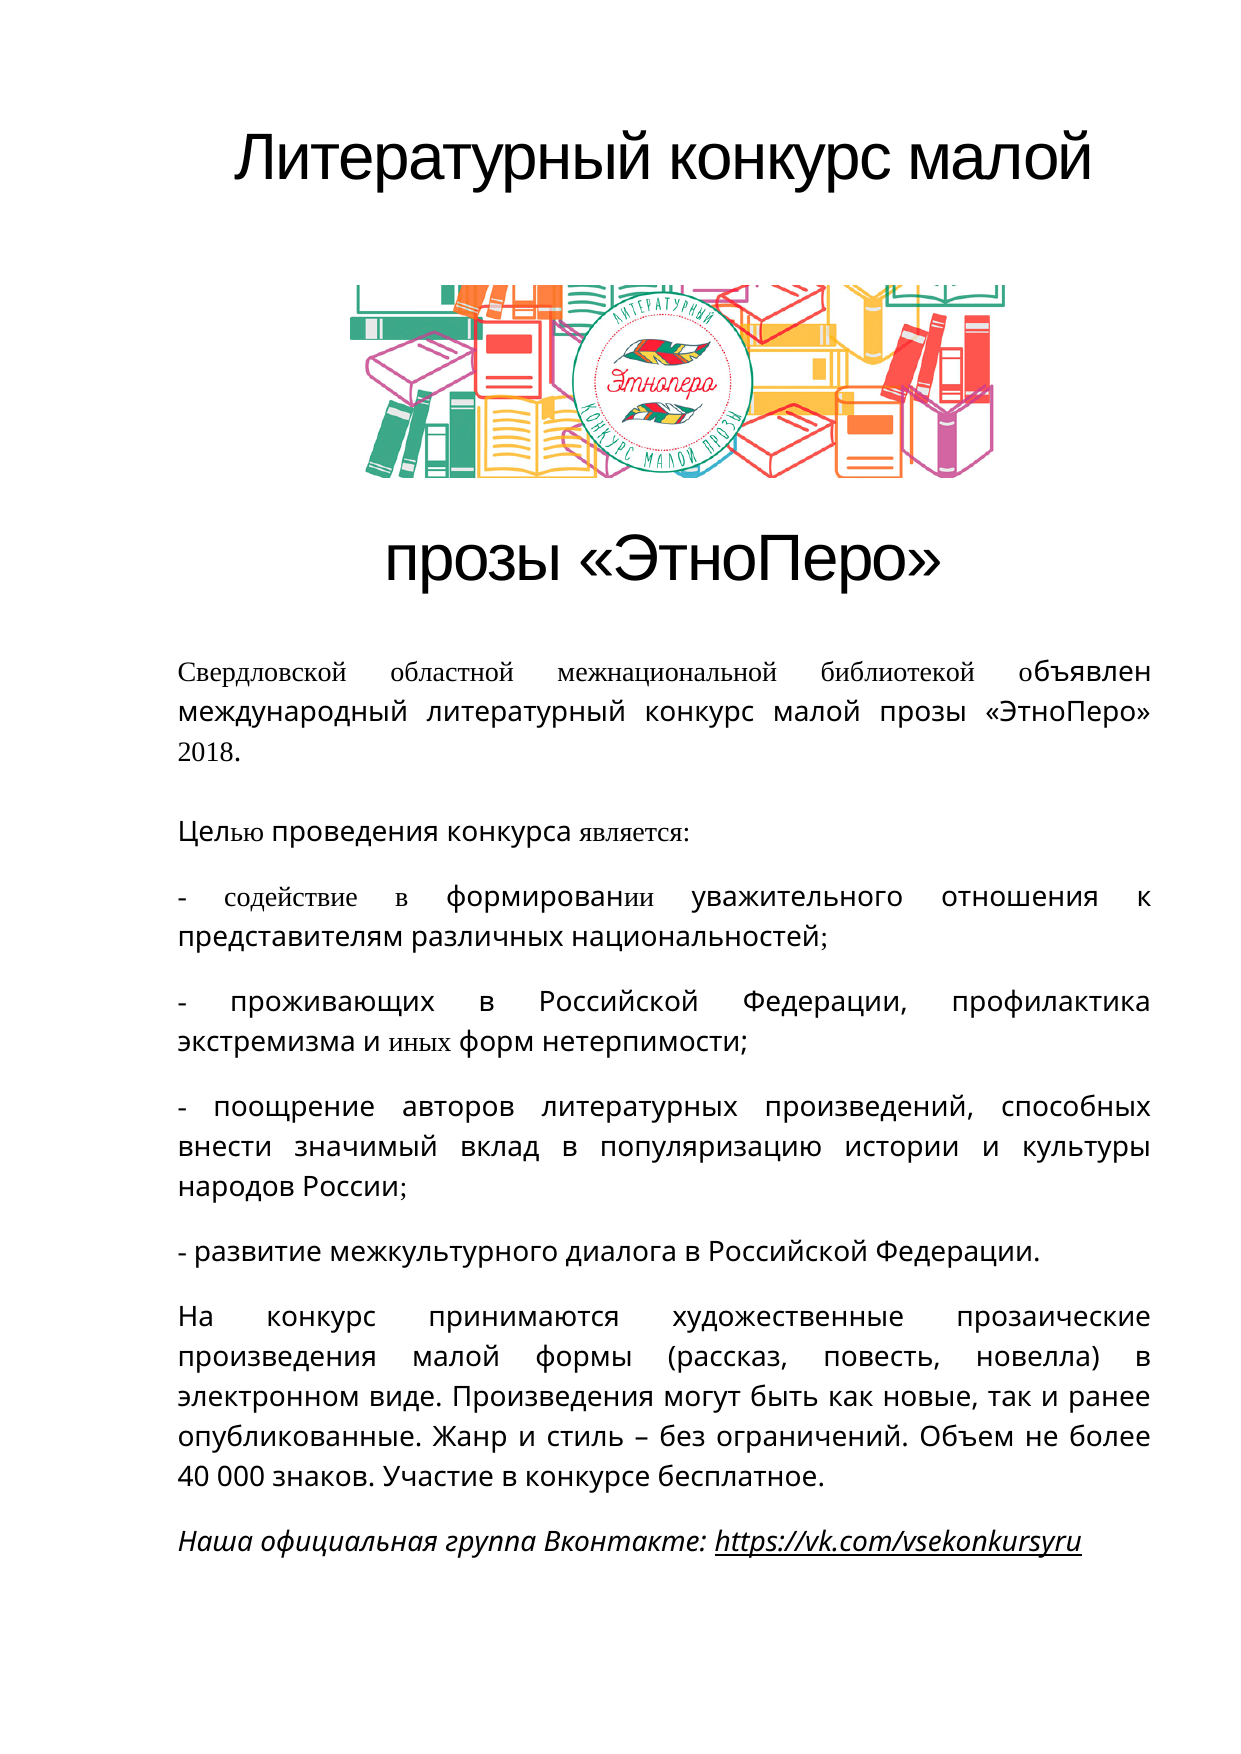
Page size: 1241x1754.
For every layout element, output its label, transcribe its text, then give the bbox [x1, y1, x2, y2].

text - поощрение авторов литературных произведений, способных внести значимый вклад в популяризацию истории и культуры народов России; [177, 1085, 1152, 1205]
text Наша официальная группа Вконтакте: https://vk.com/vsekonkursyru [177, 1520, 1152, 1560]
text Целью проведения конкурса является: [177, 810, 1152, 850]
picture [350, 244, 1005, 519]
text На конкурс принимаются художественные прозаические произведения малой формы (рассказ, повесть, новелла) в электронном виде. Произведения могут быть как новые, так и ранее опубликованные. Жанр и стиль – без ограничений. Объем не более 40 000 знаков. Участие в конкурсе бесплатное. [177, 1295, 1152, 1495]
text - содействие в формировании уважительного отношения к представителям различных национальностей; [177, 875, 1152, 955]
text - развитие межкультурного диалога в Российской Федерации. [177, 1230, 1152, 1270]
text - проживающих в Российской Федерации, профилактика экстремизма и иных форм нетерпимости; [177, 980, 1152, 1060]
text Свердловской областной межнациональной библиотекой объявлен международный литературный конкурс малой прозы «ЭтноПеро» 2018. [177, 650, 1152, 770]
